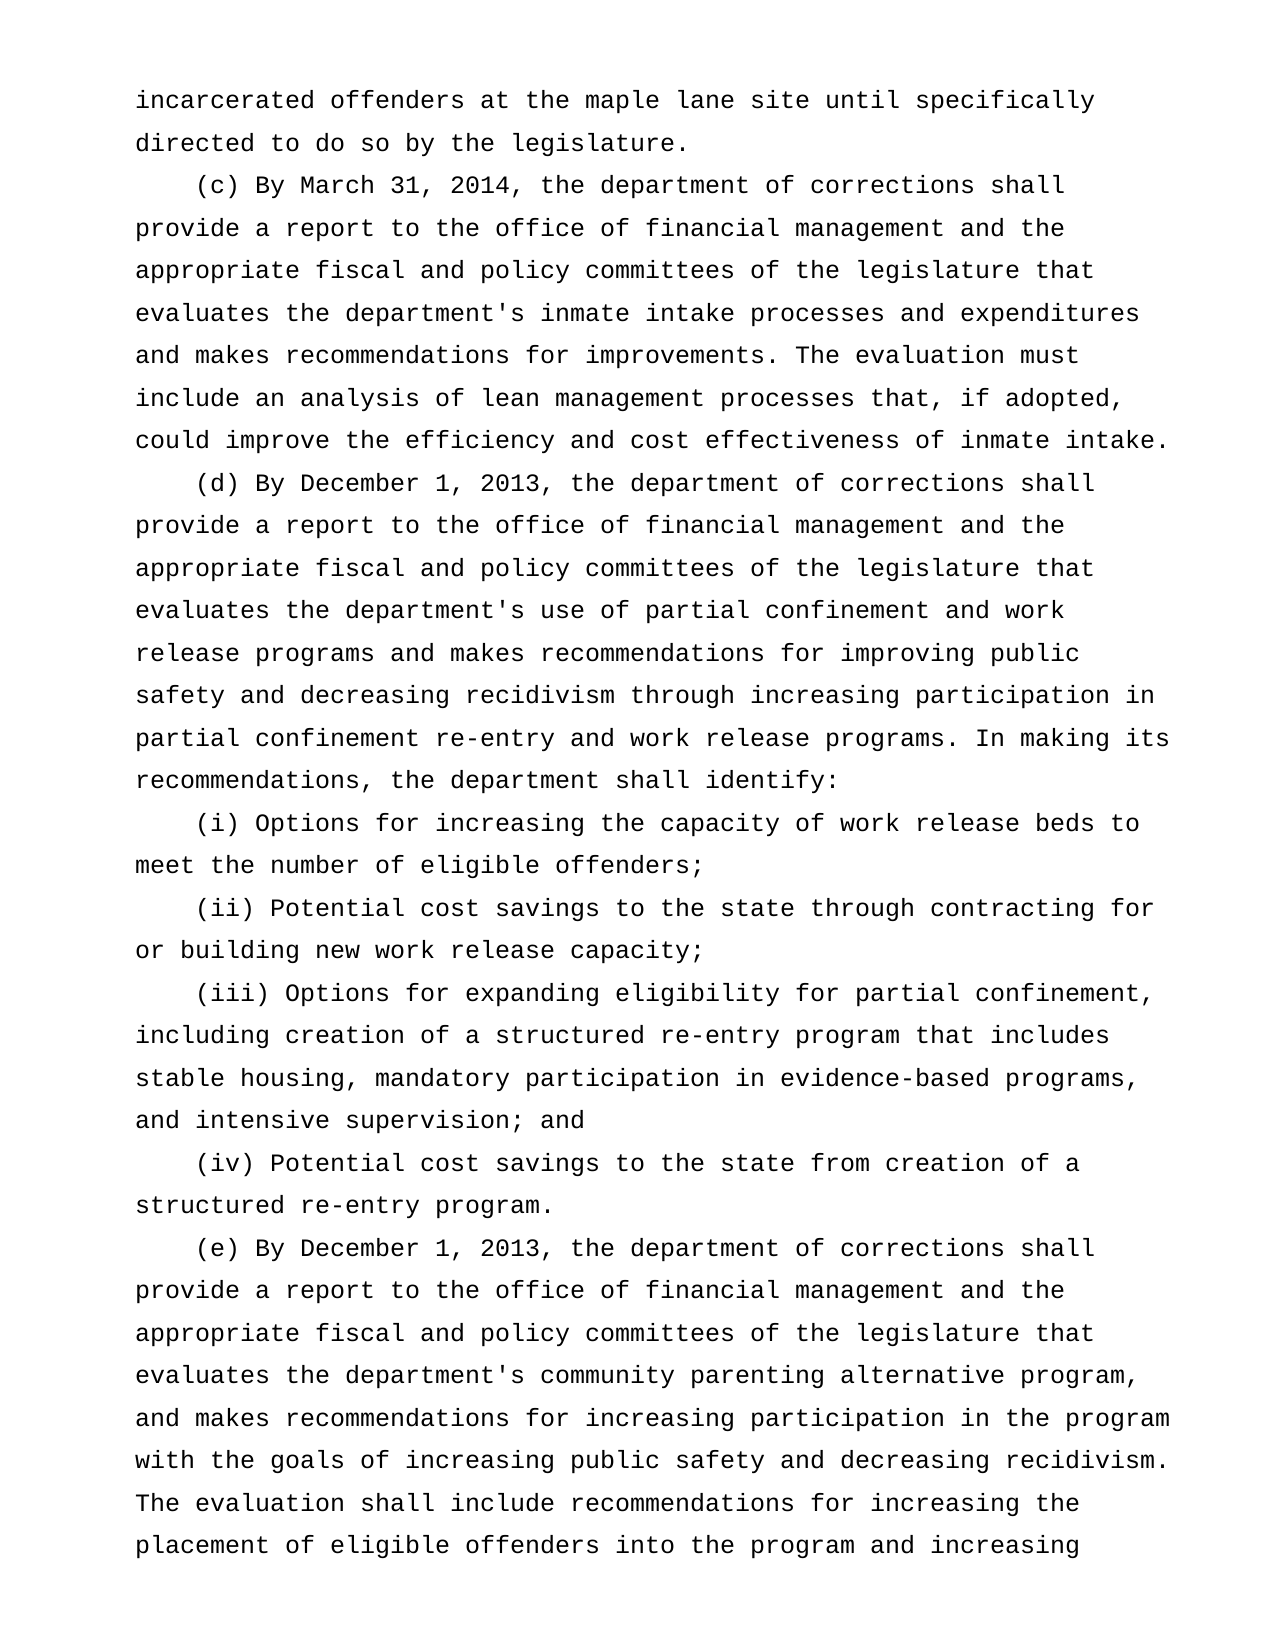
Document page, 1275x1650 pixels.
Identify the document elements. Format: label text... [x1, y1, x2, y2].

text (i) Options for increasing the capacity of work release beds to meet the number of eligible offenders; [135, 797, 1170, 882]
text (ii) Potential cost savings to the state through contracting for or building new work release capacity; [135, 882, 1170, 967]
text (iv) Potential cost savings to the state from creation of a structured re-entry program. [135, 1137, 1170, 1222]
text (c) By March 31, 2014, the department of corrections shall provide a report to the office of financial management and the appropriate fiscal and policy committees of the legislature that evaluates the department's inmate intake processes and expenditures and makes recommendations for improvements. The evaluation must include an analysis of lean management processes that, if adopted, could improve the efficiency and cost effectiveness of inmate intake. [135, 160, 1170, 457]
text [135, 75, 1170, 160]
text (iii) Options for expanding eligibility for partial confinement, including creation of a structured re-entry program that includes stable housing, mandatory participation in evidence-based programs, and intensive supervision; and [135, 967, 1170, 1137]
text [135, 1222, 1170, 1562]
text (d) By December 1, 2013, the department of corrections shall provide a report to the office of financial management and the appropriate fiscal and policy committees of the legislature that evaluates the department's use of partial confinement and work release programs and makes recommendations for improving public safety and decreasing recidivism through increasing participation in partial confinement re-entry and work release programs. In making its recommendations, the department shall identify: [135, 457, 1170, 797]
